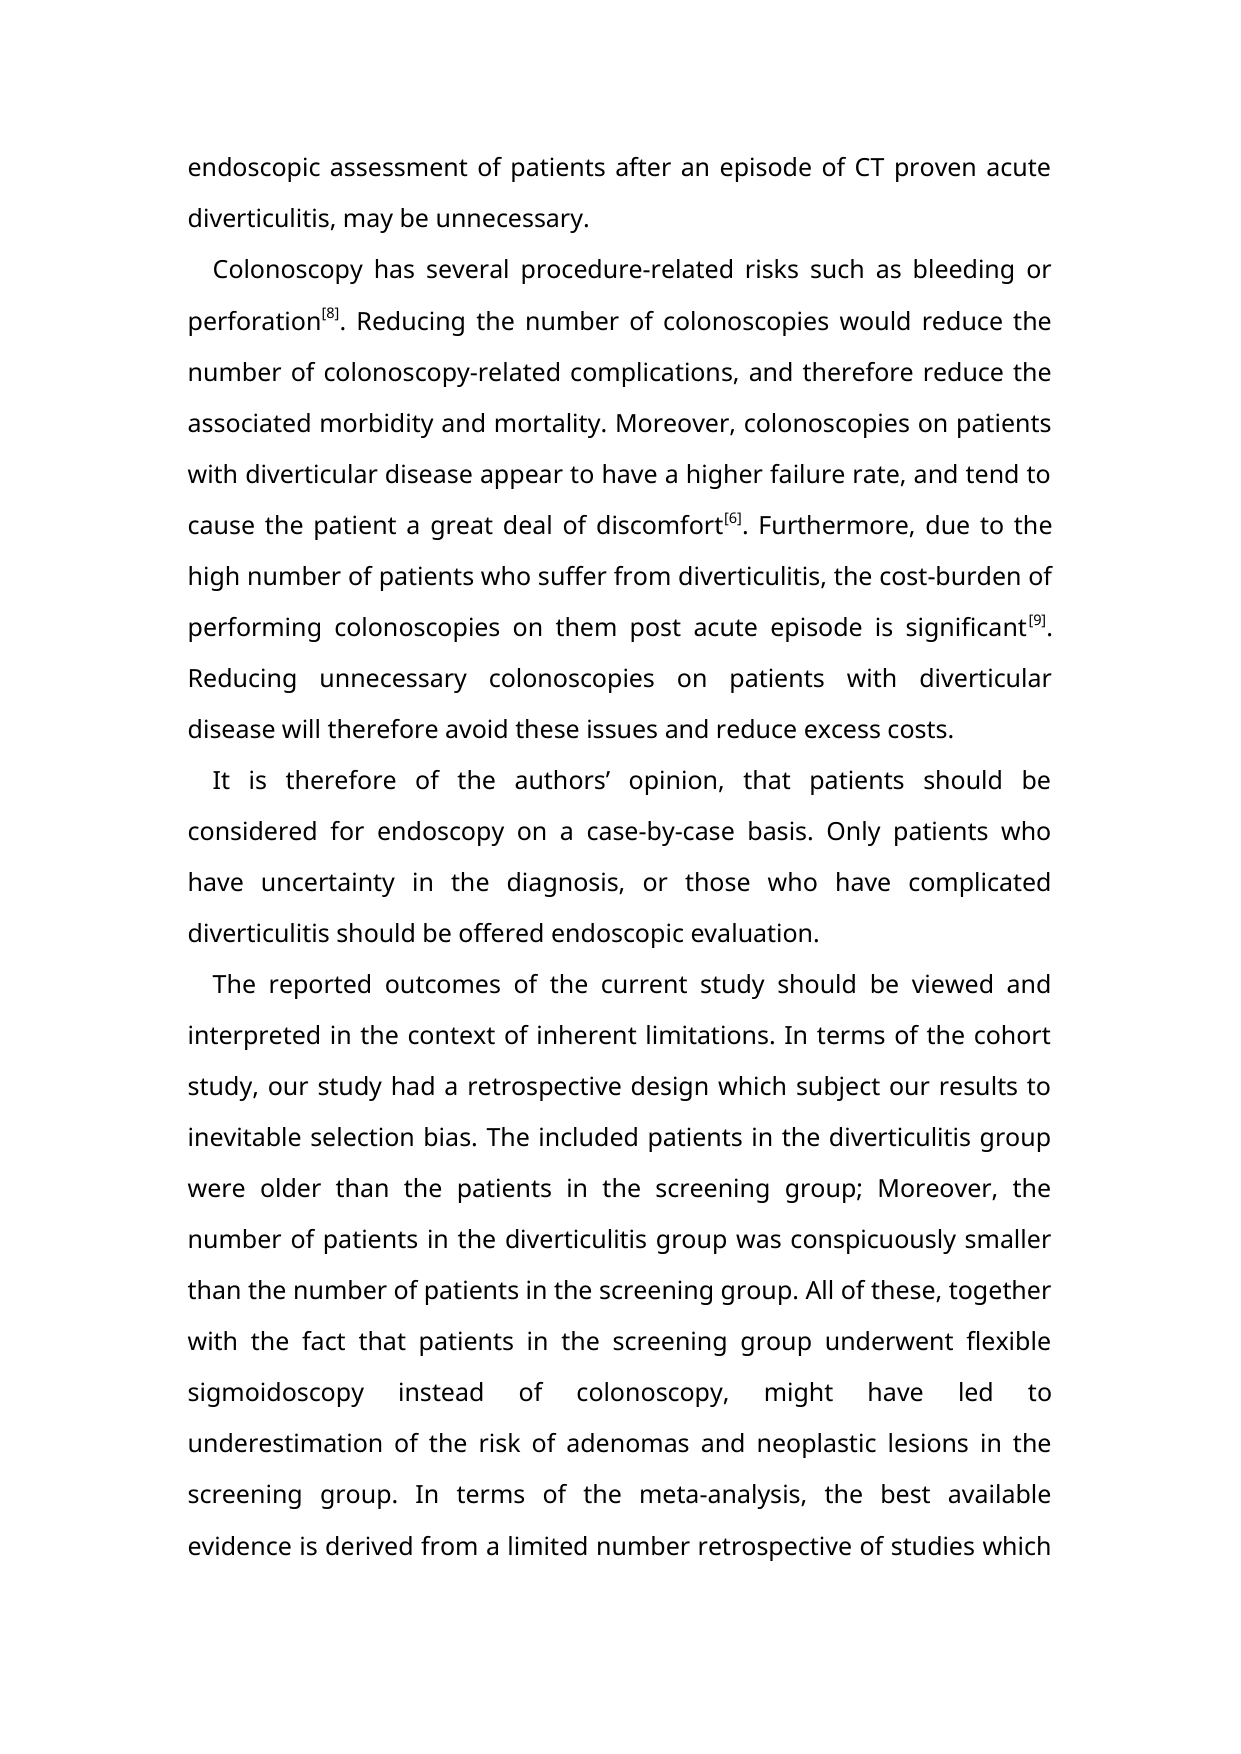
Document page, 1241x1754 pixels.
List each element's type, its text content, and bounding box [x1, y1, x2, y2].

text It is therefore of the authors’ opinion, that patients should be considered for endoscopy on a case-by-case basis. Only patients who have uncertainty in the diagnosis, or those who have complicated diverticulitis should be offered endoscopic evaluation. [187, 762, 1053, 950]
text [187, 967, 1053, 1562]
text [187, 150, 1053, 235]
text Colonoscopy has several procedure-related risks such as bleeding or perforation[8]. Reducing the number of colonoscopies would reduce the number of colonoscopy-related complications, and therefore reduce the associated morbidity and mortality. Moreover, colonoscopies on patients with diverticular disease appear to have a higher failure rate, and tend to cause the patient a great deal of discomfort[6]. Furthermore, due to the high number of patients who suffer from diverticulitis, the cost-burden of performing colonoscopies on them post acute episode is significant[9]. Reducing unnecessary colonoscopies on patients with diverticular disease will therefore avoid these issues and reduce excess costs. [187, 252, 1053, 746]
